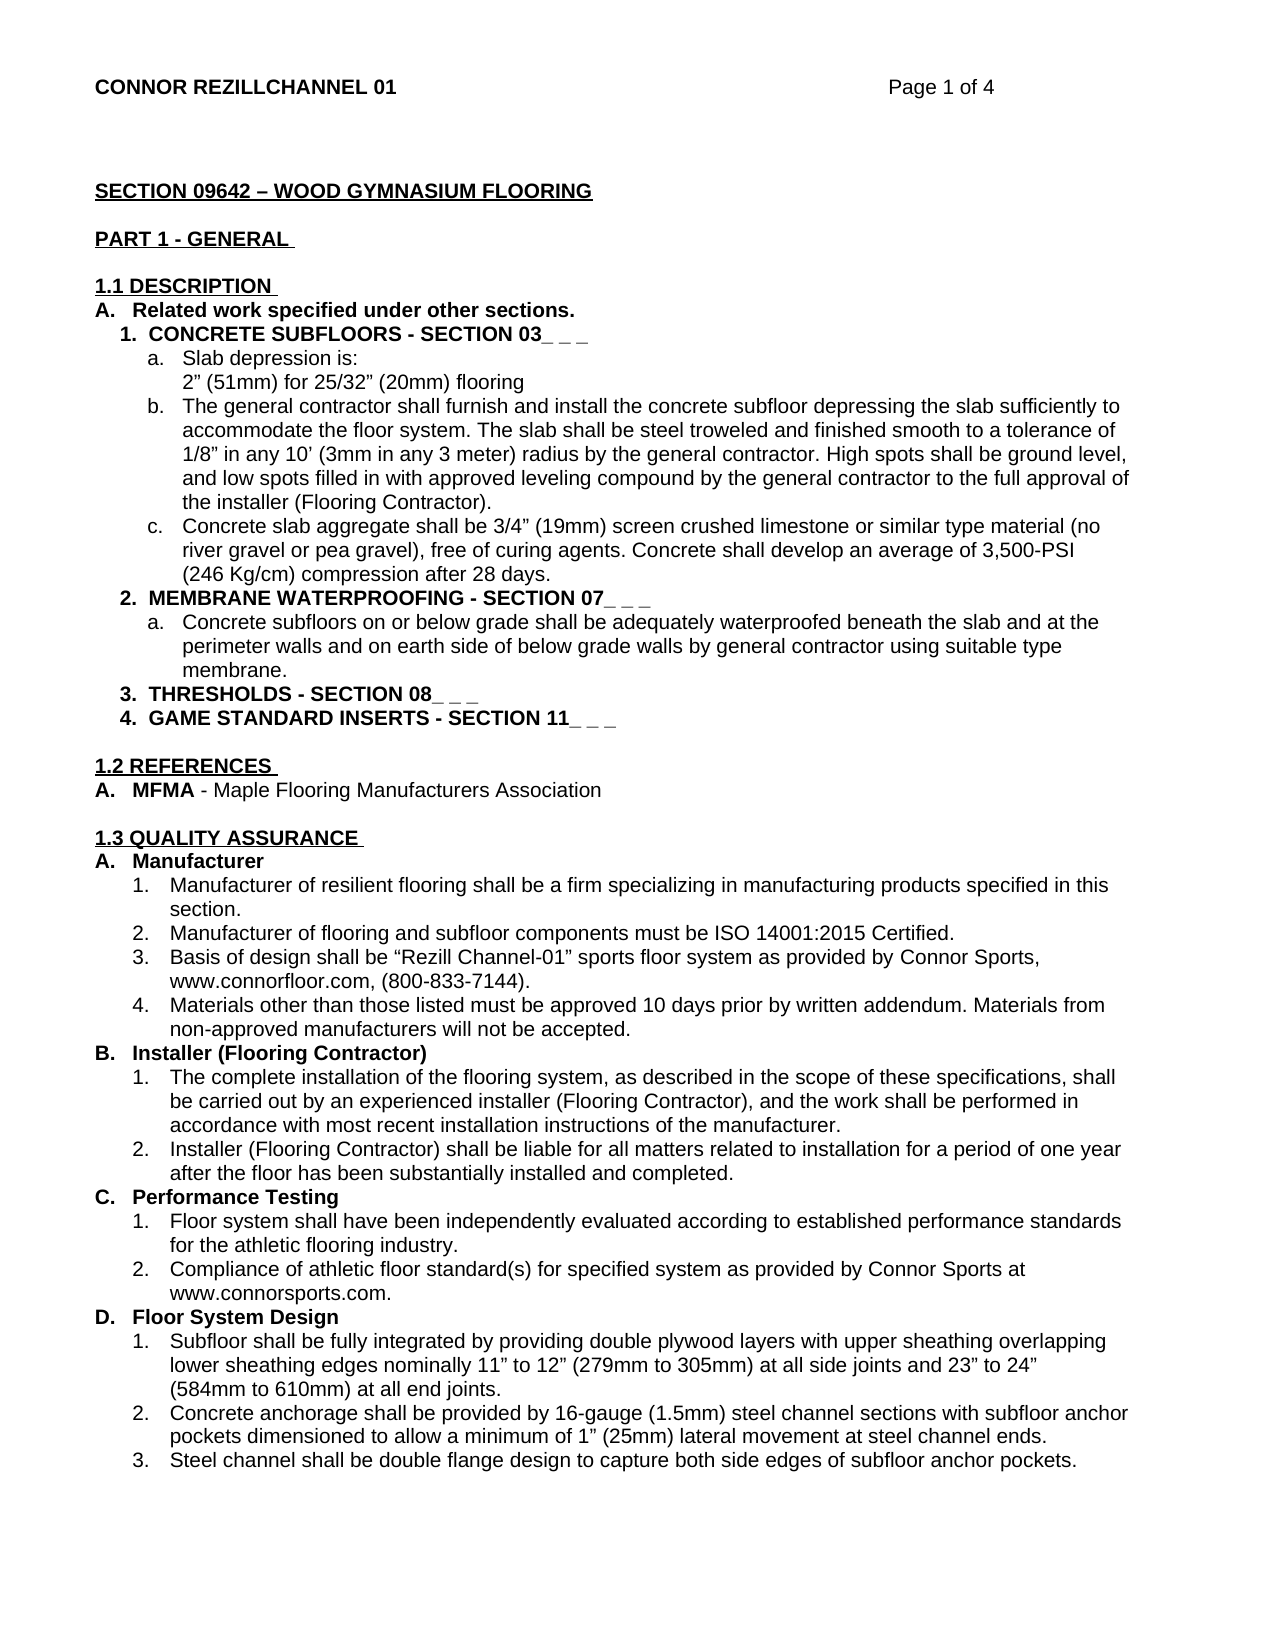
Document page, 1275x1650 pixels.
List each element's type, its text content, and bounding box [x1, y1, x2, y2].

text 2. Compliance of athletic floor standard(s) for specified system as provided by Connor Sports at www.connorsports.com. [94, 1257, 1144, 1304]
text C. Performance Testing [94, 1185, 1144, 1209]
text 1. Subfloor shall be fully integrated by providing double plywood layers with upper sheathing overlapping lower sheathing edges nominally 11” to 12” (279mm to 305mm) at all side joints and 23” to 24” [132, 1328, 1144, 1376]
text 1.3 QUALITY ASSURANCE [94, 825, 1144, 849]
text A. Manufacturer [94, 849, 1144, 873]
list Manufacturer of flooring and subfloor components must be ISO 14001:2015 Certified. [132, 921, 1144, 945]
text 4. GAME STANDARD INSERTS - SECTION 11_ _ _ [119, 706, 1144, 729]
list Concrete slab aggregate shall be 3/4” (19mm) screen crushed limestone or similar type material (no river gravel or pea gravel), free of curing agents. Concrete shall develop an average of 3,500-PSI [147, 514, 1144, 562]
subtitle PART 1 - GENERAL [94, 226, 1144, 250]
list The general contractor shall furnish and install the concrete subfloor depressing the slab sufficiently to accommodate the floor system. The slab shall be steel troweled and finished smooth to a tolerance of 1/8” in any 10’ (3mm in any 3 meter) radius by the general contractor. High spots shall be ground level, and low spots filled in with approved leveling compound by the general contractor to the full approval of the installer (Flooring Contractor). [147, 394, 1144, 514]
subtitle SECTION 09642 – WOOD GYMNASIUM FLOORING [94, 178, 1144, 202]
text 1. Floor system shall have been independently evaluated according to established performance standards for the athletic flooring industry. [94, 1209, 1144, 1257]
text 2” (51mm) for 25/32” (20mm) flooring [147, 370, 1144, 394]
text (246 Kg/cm) compression after 28 days. [182, 562, 1144, 586]
text 1. CONCRETE SUBFLOORS - SECTION 03_ _ _ [119, 322, 1144, 346]
text 2. MEMBRANE WATERPROOFING - SECTION 07_ _ _ [119, 586, 1144, 610]
list Related work specified under other sections. [94, 298, 1144, 322]
list Manufacturer of resilient flooring shall be a firm specializing in manufacturing products specified in this section. [132, 873, 1144, 921]
list Basis of design shall be “Rezill Channel-01” sports floor system as provided by Connor Sports, www.connorfloor.com, (800-833-7144). [132, 945, 1144, 993]
list Concrete subfloors on or below grade shall be adequately waterproofed beneath the slab and at the perimeter walls and on earth side of below grade walls by general contractor using suitable type membrane. [147, 610, 1144, 682]
text 1.2 REFERENCES [94, 753, 1144, 777]
text 3. THRESHOLDS - SECTION 08_ _ _ [119, 682, 1144, 706]
list Slab depression is: [147, 346, 1144, 370]
text B. Installer (Flooring Contractor) [94, 1041, 1144, 1065]
list The complete installation of the flooring system, as described in the scope of these specifications, shall be carried out by an experienced installer (Flooring Contractor), and the work shall be performed in accordance with most recent installation instructions of the manufacturer. [132, 1065, 1144, 1137]
text 2. Concrete anchorage shall be provided by 16-gauge (1.5mm) steel channel sections with subfloor anchor pockets dimensioned to allow a minimum of 1” (25mm) lateral movement at steel channel ends. [132, 1400, 1144, 1448]
text 1.1 DESCRIPTION [94, 274, 1144, 298]
list Materials other than those listed must be approved 10 days prior by written addendum. Materials from non-approved manufacturers will not be accepted. [132, 993, 1144, 1041]
list Installer (Flooring Contractor) shall be liable for all matters related to installation for a period of one year after the floor has been substantially installed and completed. [132, 1137, 1144, 1185]
text A. MFMA - Maple Flooring Manufacturers Association [94, 777, 1144, 801]
text 3. Steel channel shall be double flange design to capture both side edges of subfloor anchor pockets. [132, 1448, 1144, 1472]
text (584mm to 610mm) at all end joints. [132, 1376, 1144, 1400]
text D. Floor System Design [94, 1304, 1144, 1328]
